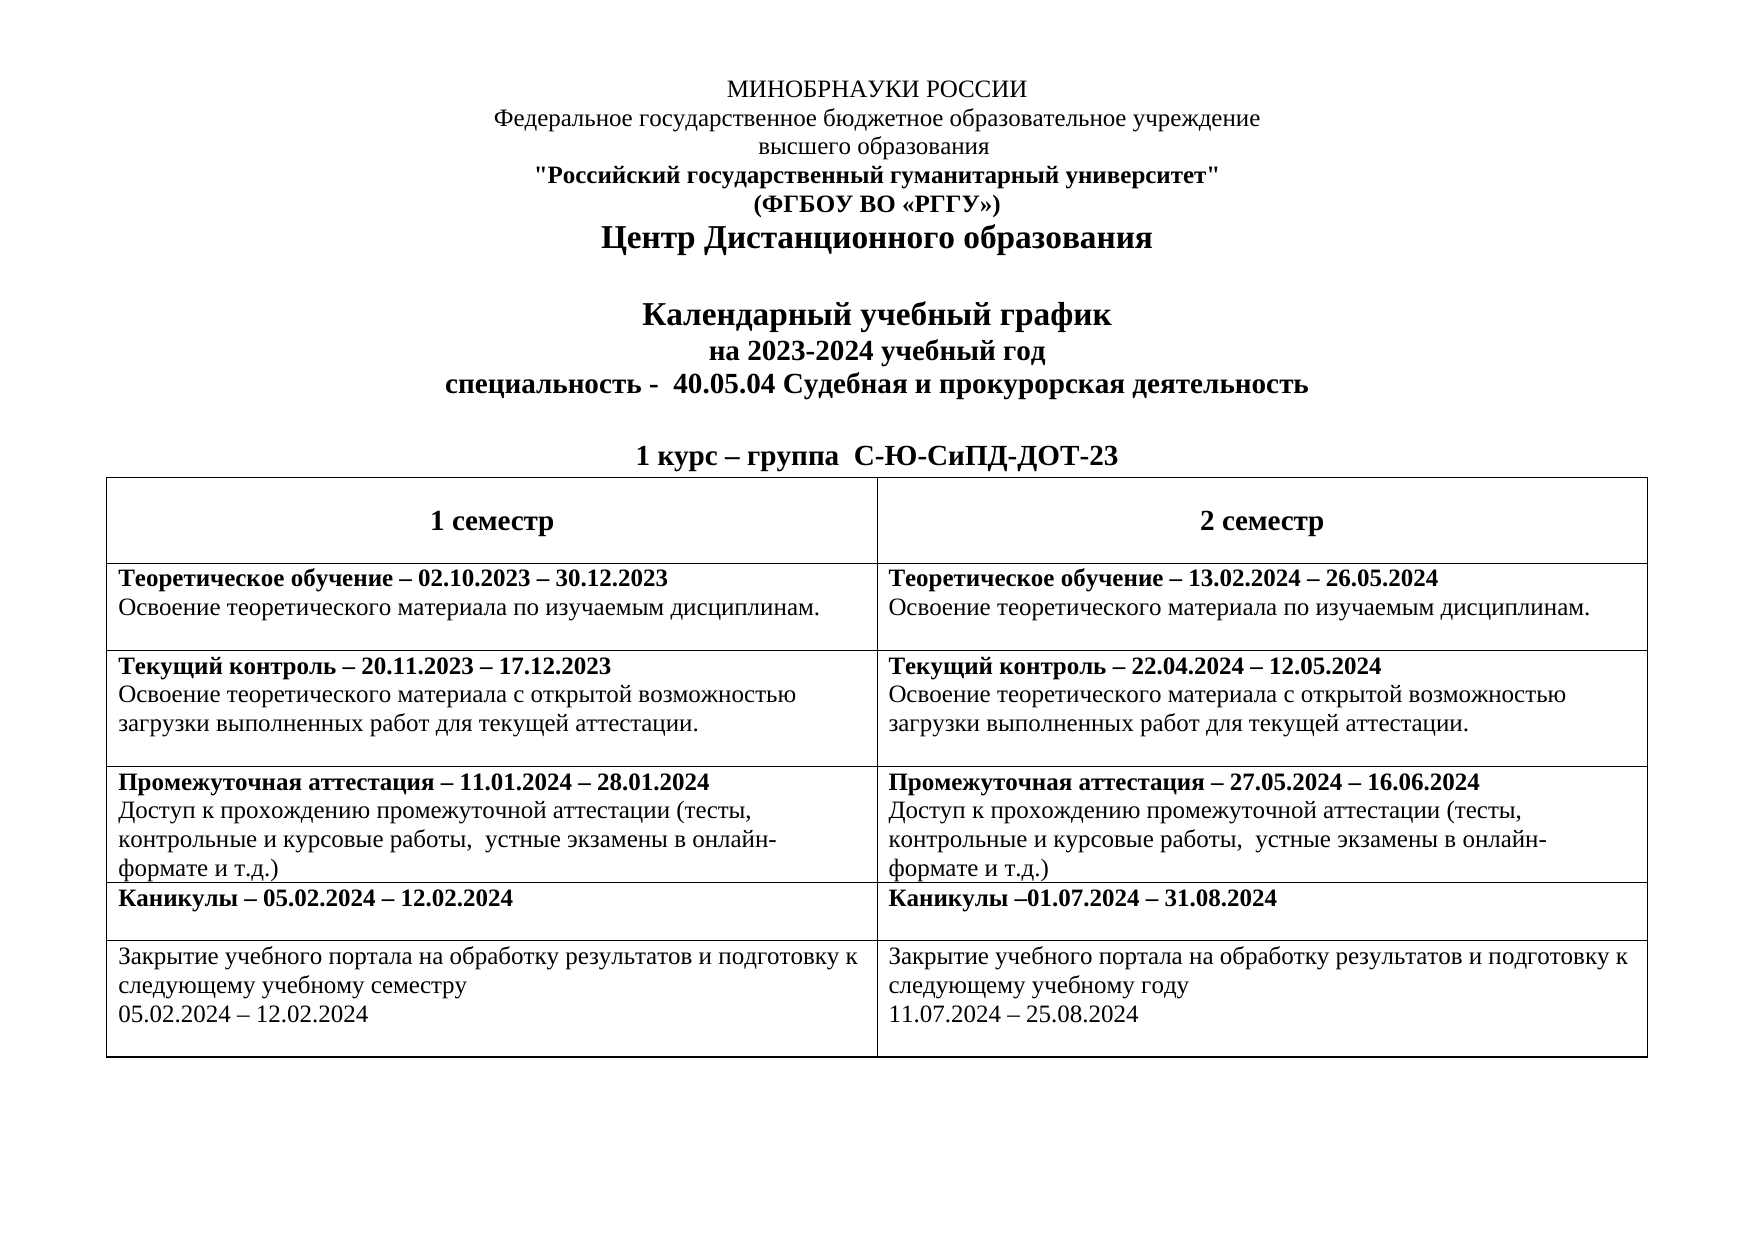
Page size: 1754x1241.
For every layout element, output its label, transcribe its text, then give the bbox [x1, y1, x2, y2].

table_header 2 семестр [878, 478, 1647, 562]
table_cell Закрытие учебного портала на обработку результатов и подготовку к следующему учебному семестру 05.02.2024 – 12.02.2024 [107, 941, 877, 1056]
table_cell Промежуточная аттестация – 27.05.2024 – 16.06.2024 Доступ к прохождению промежуточной аттестации (тесты, контрольные и курсовые работы, устные экзамены в онлайн-формате и т.д.) [878, 767, 1647, 882]
table_cell Каникулы –01.07.2024 – 31.08.2024 [878, 883, 1647, 940]
text Центр Дистанционного образования [118, 218, 1636, 256]
text специальность - 40.05.04 Судебная и прокурорская деятельность [118, 366, 1636, 400]
text МИНОБРНАУКИ РОССИИ Федеральное государственное бюджетное образовательное учреждение высшего образования "Российский государственный гуманитарный университет" (ФГБОУ ВО «РГГУ») [118, 74, 1636, 218]
table_header 1 семестр [107, 478, 877, 562]
table_cell Промежуточная аттестация – 11.01.2024 – 28.01.2024 Доступ к прохождению промежуточной аттестации (тесты, контрольные и курсовые работы, устные экзамены в онлайн-формате и т.д.) [107, 767, 877, 882]
text Календарный учебный график [118, 294, 1636, 333]
table_cell Текущий контроль – 20.11.2023 – 17.12.2023 Освоение теоретического материала с открытой возможностью загрузки выполненных работ для текущей аттестации. [107, 651, 877, 766]
text 1 курс – группа С-Ю-СиПД-ДОТ-23 [118, 438, 1636, 472]
table_cell Теоретическое обучение – 02.10.2023 – 30.12.2023 Освоение теоретического материала по изучаемым дисциплинам. [107, 564, 877, 650]
table_cell Теоретическое обучение – 13.02.2024 – 26.05.2024 Освоение теоретического материала по изучаемым дисциплинам. [878, 564, 1647, 650]
table_cell Каникулы – 05.02.2024 – 12.02.2024 [107, 883, 877, 940]
table_cell Текущий контроль – 22.04.2024 – 12.05.2024 Освоение теоретического материала с открытой возможностью загрузки выполненных работ для текущей аттестации. [878, 651, 1647, 766]
text на 2023-2024 учебный год [118, 333, 1636, 366]
table_cell Закрытие учебного портала на обработку результатов и подготовку к следующему учебному году 11.07.2024 – 25.08.2024 [878, 941, 1647, 1056]
